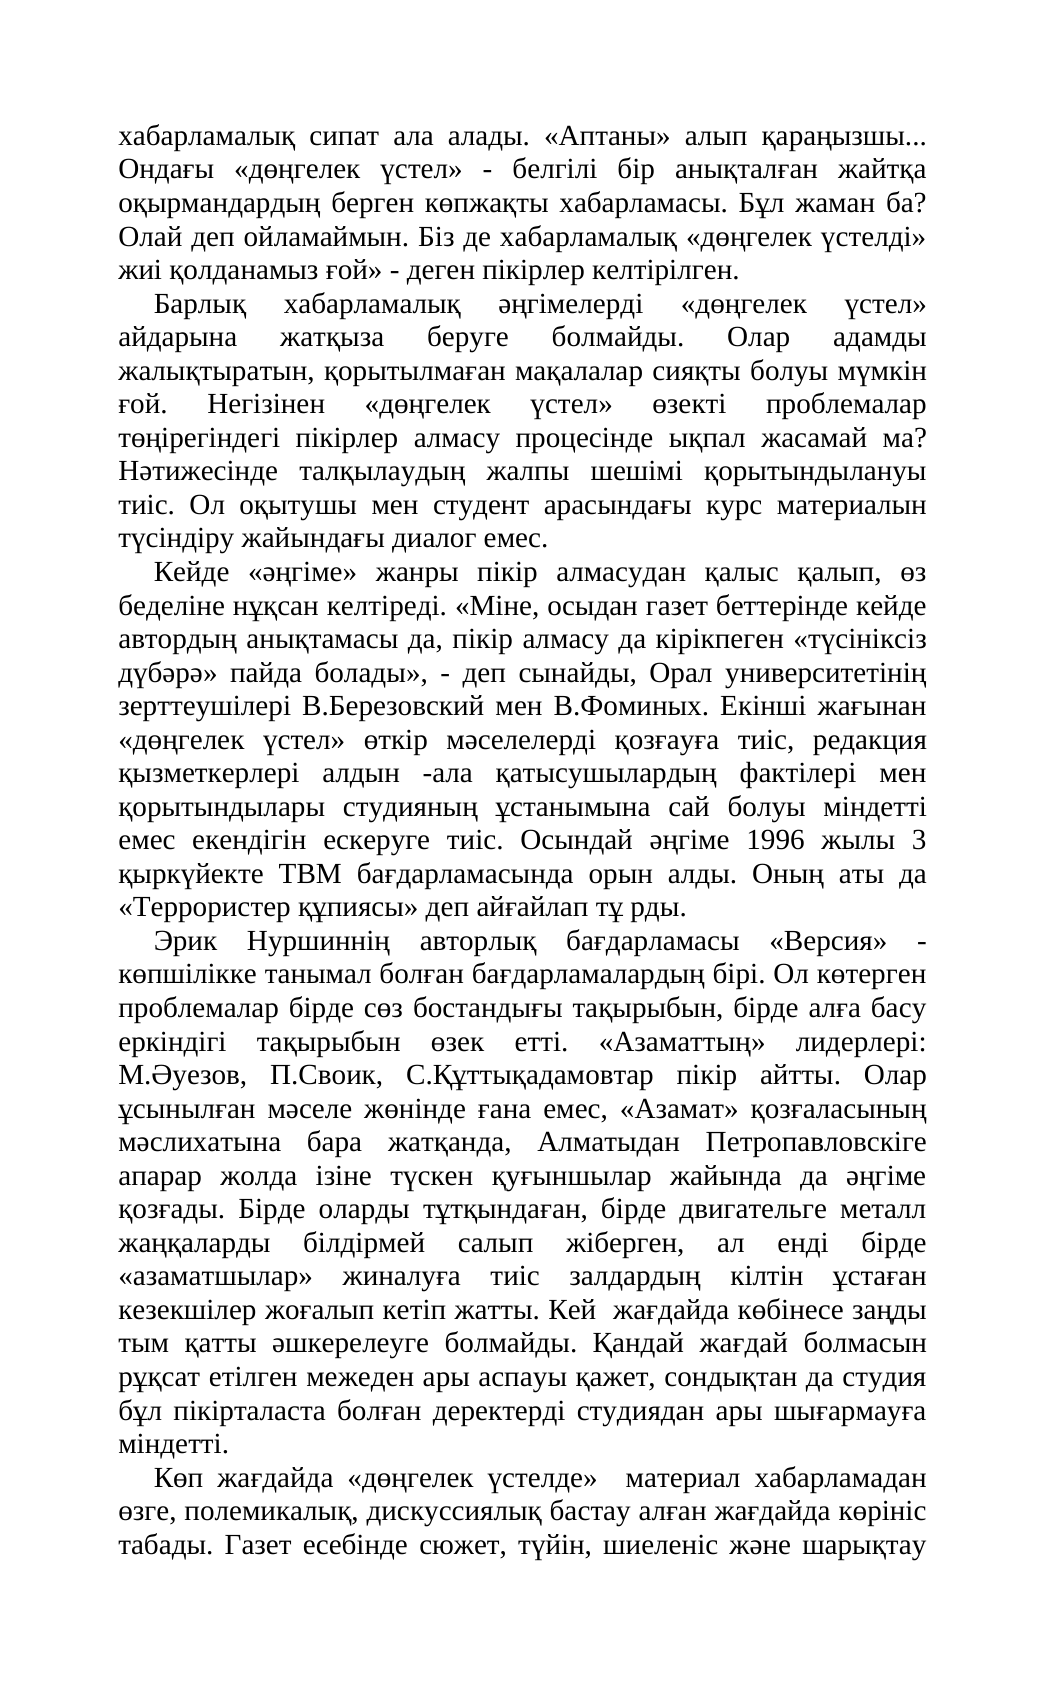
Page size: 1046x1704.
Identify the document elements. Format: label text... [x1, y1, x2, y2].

text Кейде «әңгіме» жанры пікір алмасудан қалыс қалып, өз беделіне нұқсан келтіреді. «Міне, осыдан газет беттерінде кейде автордың анықтамасы да, пікір алмасу да кірікпеген «түсініксіз дүбәрә» пайда болады», - деп сынайды, Орал университетінің зерттеушілері В.Березовский мен В.Фоминых. Екінші жағынан «дөңгелек үстел» өткір мәселелерді қозғауға тиіс, редакция қызметкерлері алдын -ала қатысушылардың фактілері мен қорытындылары студияның ұстанымына сай болуы міндетті емес екендігін ескеруге тиіс. Осындай әңгіме 1996 жылы 3 қыркүйекте ТВМ бағдарламасында орын алды. Оның аты да «Террористер құпиясы» деп айғайлап тұ рды. [118, 554, 927, 923]
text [118, 1460, 927, 1560]
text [118, 118, 927, 286]
text Барлық хабарламалық әңгімелерді «дөңгелек үстел» айдарына жатқыза беруге болмайды. Олар адамды жалықтыратын, қорытылмаған мақалалар сияқты болуы мүмкін ғой. Негізінен «дөңгелек үстел» өзекті проблемалар төңірегіндегі пікірлер алмасу процесінде ықпал жасамай ма? Нәтижесінде талқылаудың жалпы шешімі қорытындылануы тиіс. Ол оқытушы мен студент арасындағы курс материалын түсіндіру жайындағы диалог емес. [118, 286, 927, 554]
text Эрик Нуршиннің авторлық бағдарламасы «Версия» - көпшілікке танымал болған бағдарламалардың бірі. Ол көтерген проблемалар бірде сөз бостандығы тақырыбын, бірде алға басу еркіндігі тақырыбын өзек етті. «Азаматтың» лидерлері: М.Әуезов, П.Своик, С.Құттықадамовтар пікір айтты. Олар ұсынылған мәселе жөнінде ғана емес, «Азамат» қозғаласының мәслихатына бара жатқанда, Алматыдан Петропавловскіге апарар жолда ізіне түскен қуғыншылар жайында да әңгіме қозғады. Бірде оларды тұтқындаған, бірде двигательге металл жаңқаларды білдірмей салып жіберген, ал енді бірде «азаматшылар» жиналуға тиіс залдардың кілтін ұстаған кезекшілер жоғалып кетіп жатты. Кей жағдайда көбінесе заңды тым қатты әшкерелеуге болмайды. Қандай жағдай болмасын рұқсат етілген межеден ары аспауы қажет, сондықтан да студия бұл пікірталаста болған деректерді студиядан ары шығармауға міндетті. [118, 923, 927, 1460]
